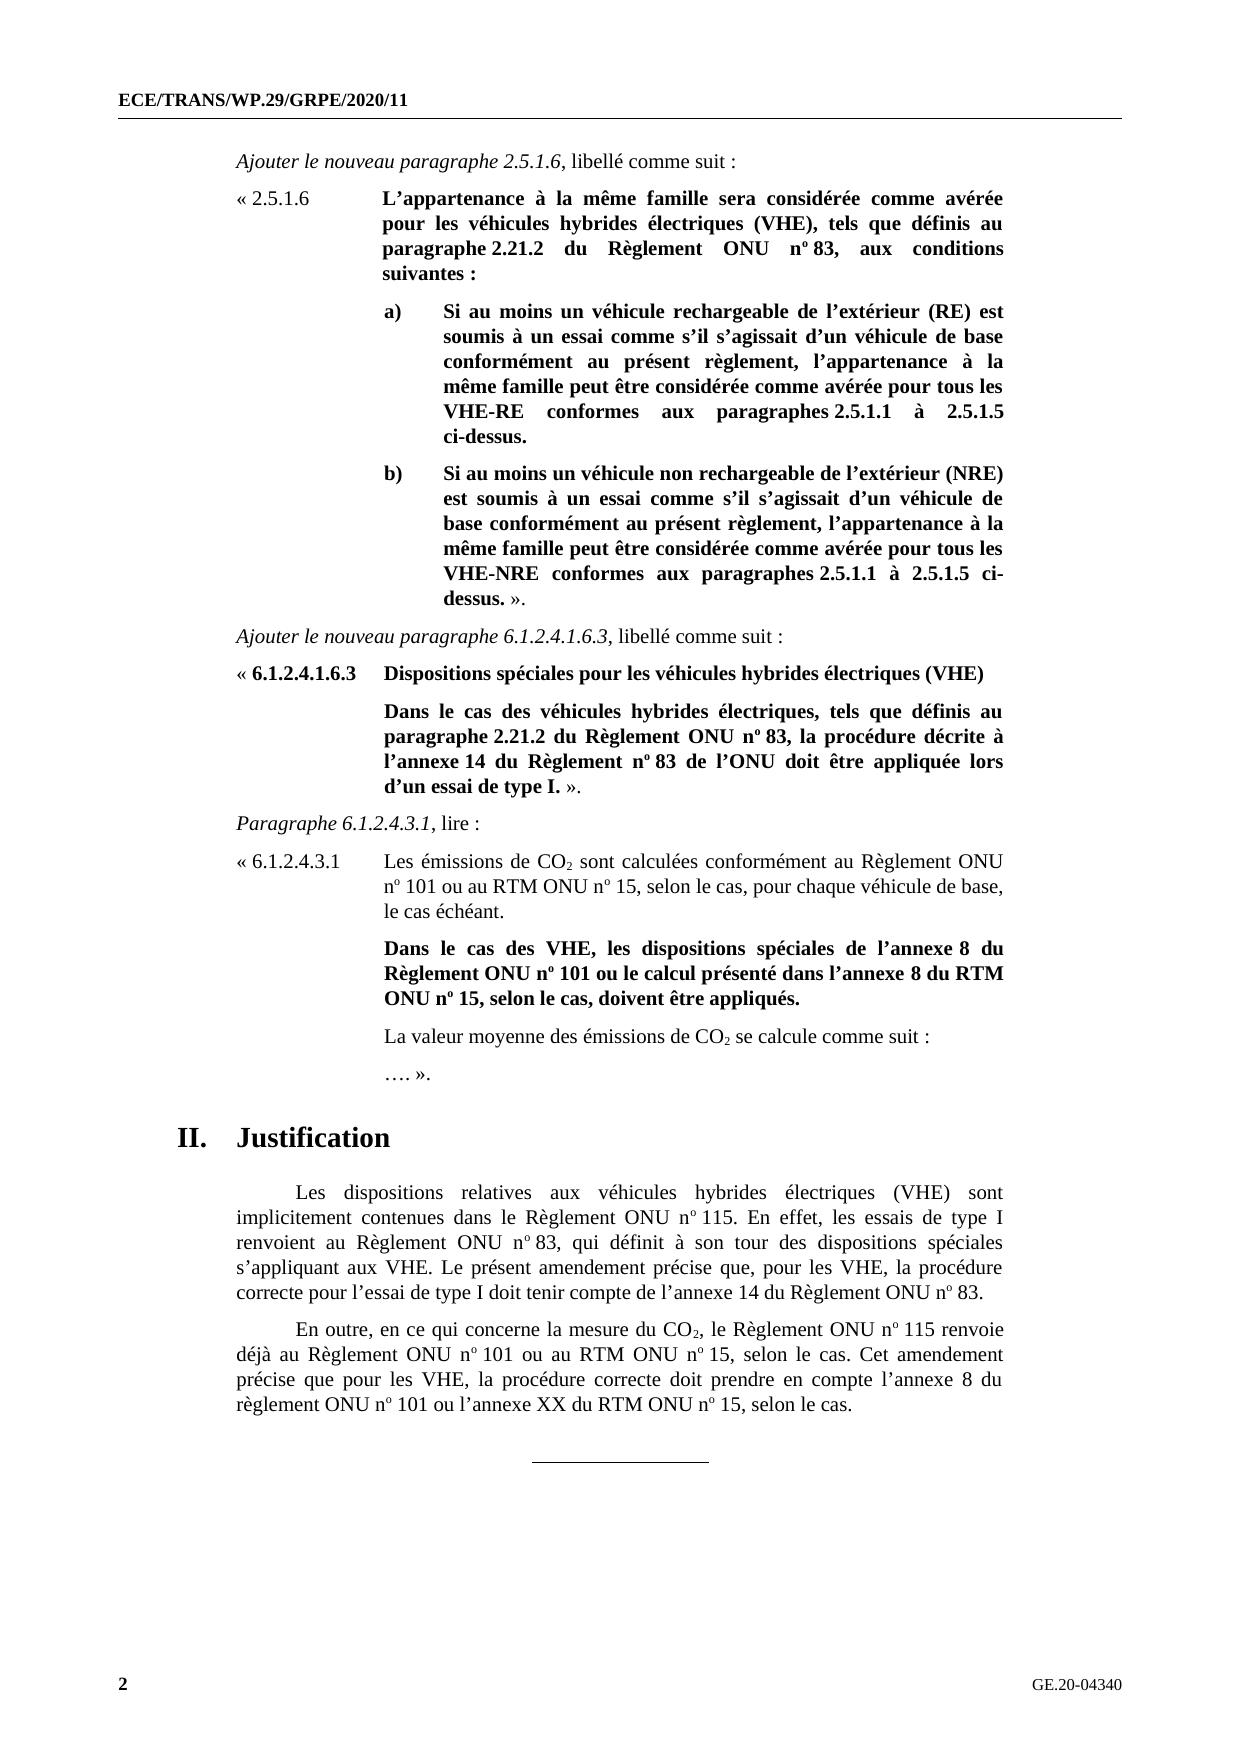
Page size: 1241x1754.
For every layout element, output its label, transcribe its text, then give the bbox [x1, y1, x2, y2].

text II. Justification [118, 1123, 1004, 1154]
text a) Si au moins un véhicule rechargeable de l’extérieur (RE) est soumis à un essai comme s’il s’agissait d’un véhicule de base conformément au présent règlement, l’appartenance à la même famille peut être considérée comme avérée pour tous les VHE-RE conformes aux paragraphes 2.5.1.1 à 2.5.1.5 ci-dessus. [384, 298, 1004, 448]
text « 6.1.2.4.3.1 Les émissions de CO2 sont calculées conformément au Règlement ONU no 101 ou au RTM ONU no 15, selon le cas, pour chaque véhicule de base, le cas échéant. [236, 848, 1004, 923]
text Paragraphe 6.1.2.4.3.1, lire : [236, 810, 1004, 835]
text Dans le cas des véhicules hybrides électriques, tels que définis au paragraphe 2.21.2 du Règlement ONU no 83, la procédure décrite à l’annexe 14 du Règlement no 83 de l’ONU doit être appliquée lors d’un essai de type I. ». [384, 698, 1004, 798]
text « 6.1.2.4.1.6.3 Dispositions spéciales pour les véhicules hybrides électriques (VHE) [236, 660, 1004, 685]
text « 2.5.1.6 L’appartenance à la même famille sera considérée comme avérée pour les véhicules hybrides électriques (VHE), tels que définis au paragraphe 2.21.2 du Règlement ONU no 83, aux conditions suivantes : [236, 185, 1004, 285]
text Ajouter le nouveau paragraphe 2.5.1.6, libellé comme suit : [236, 148, 1004, 173]
text Les dispositions relatives aux véhicules hybrides électriques (VHE) sont implicitement contenues dans le Règlement ONU no 115. En effet, les essais de type I renvoient au Règlement ONU no 83, qui définit à son tour des dispositions spéciales s’appliquant aux VHE. Le présent amendement précise que, pour les VHE, la procédure correcte pour l’essai de type I doit tenir compte de l’annexe 14 du Règlement ONU no 83. [236, 1179, 1004, 1304]
text La valeur moyenne des émissions de CO2 se calcule comme suit : [384, 1023, 1004, 1048]
text En outre, en ce qui concerne la mesure du CO2, le Règlement ONU no 115 renvoie déjà au Règlement ONU no 101 ou au RTM ONU no 15, selon le cas. Cet amendement précise que pour les VHE, la procédure correcte doit prendre en compte l’annexe 8 du règlement ONU no 101 ou l’annexe XX du RTM ONU no 15, selon le cas. [236, 1316, 1004, 1416]
text Dans le cas des VHE, les dispositions spéciales de l’annexe 8 du Règlement ONU no 101 ou le calcul présenté dans l’annexe 8 du RTM ONU no 15, selon le cas, doivent être appliqués. [384, 935, 1004, 1010]
text …. ». [384, 1060, 1004, 1085]
text b) Si au moins un véhicule non rechargeable de l’extérieur (NRE) est soumis à un essai comme s’il s’agissait d’un véhicule de base conformément au présent règlement, l’appartenance à la même famille peut être considérée comme avérée pour tous les VHE-NRE conformes aux paragraphes 2.5.1.1 à 2.5.1.5 ci-dessus. ». [384, 460, 1004, 610]
text Ajouter le nouveau paragraphe 6.1.2.4.1.6.3, libellé comme suit : [236, 623, 1004, 648]
